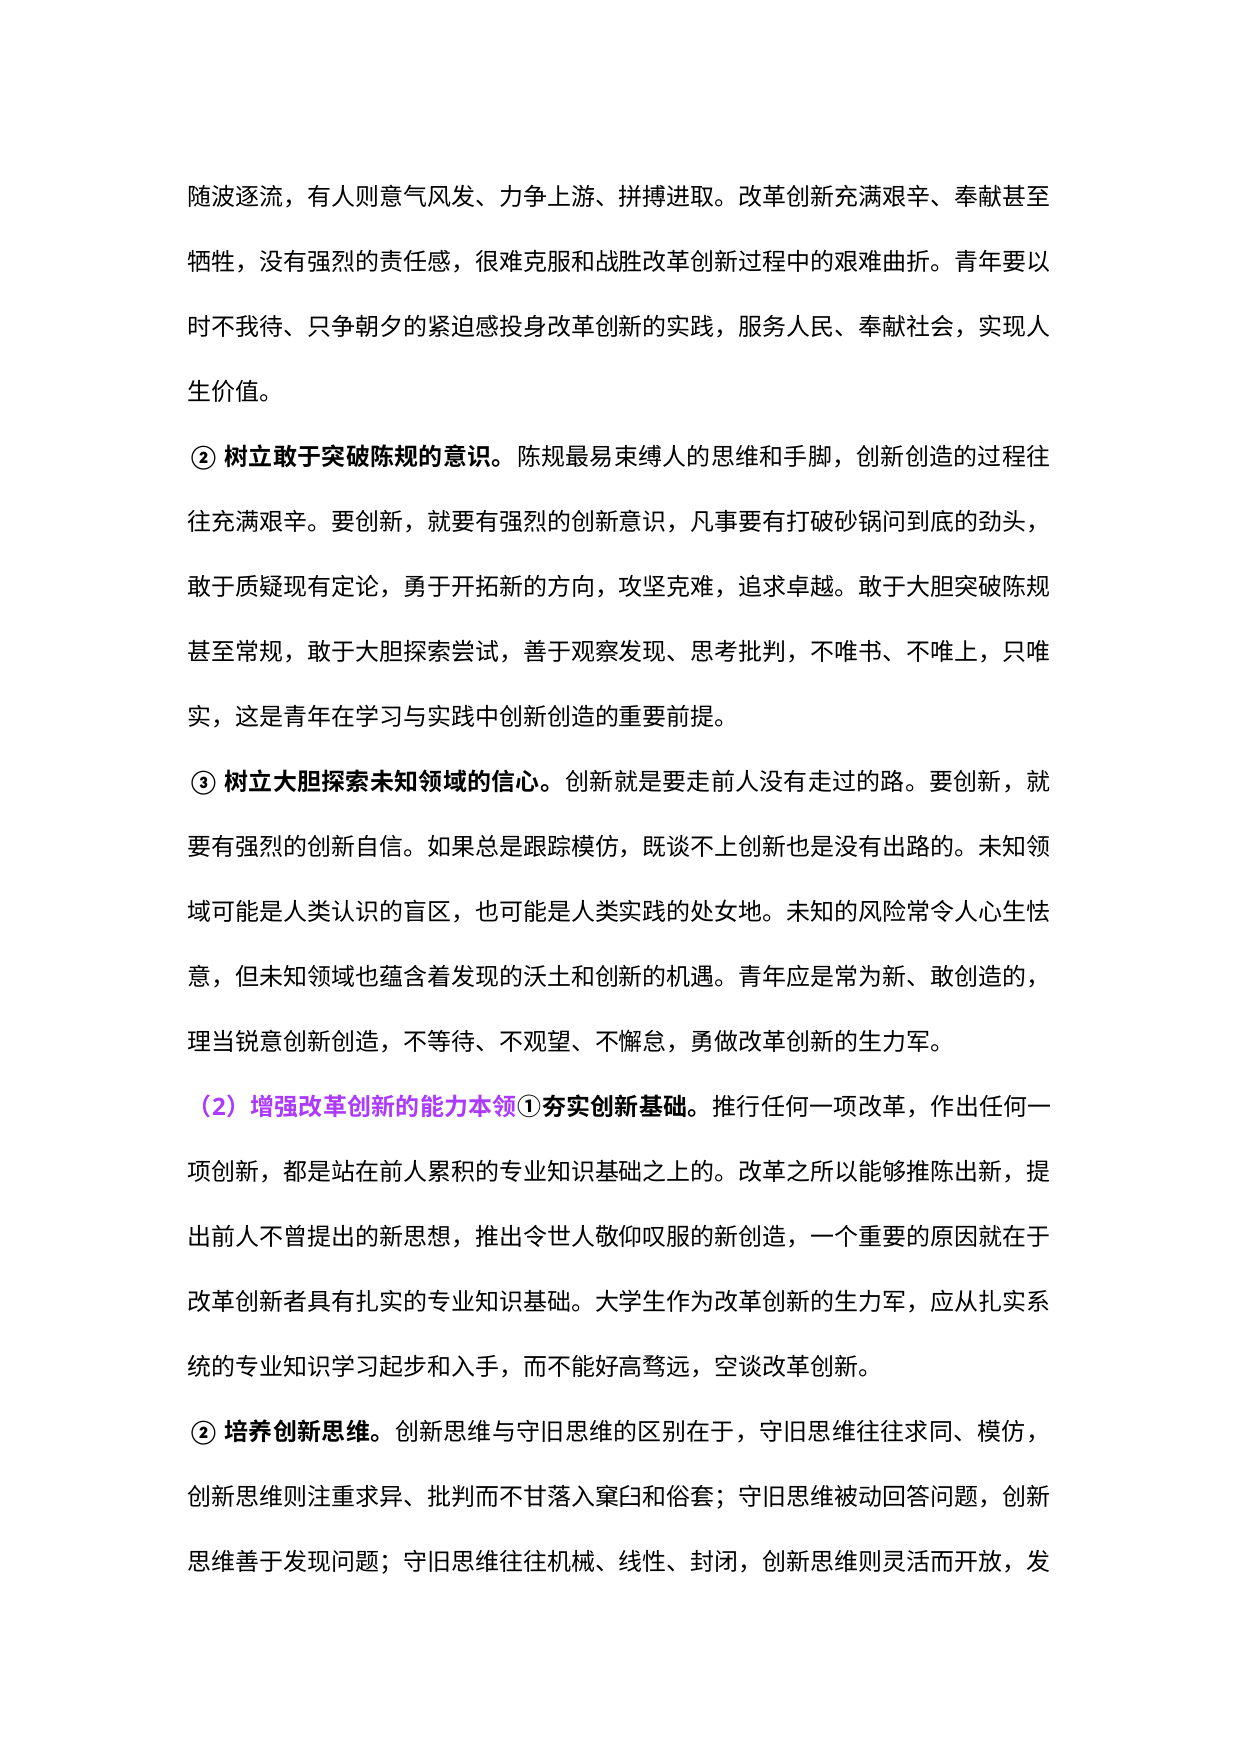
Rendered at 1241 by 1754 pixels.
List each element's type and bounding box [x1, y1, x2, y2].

text [187, 162, 1053, 1592]
